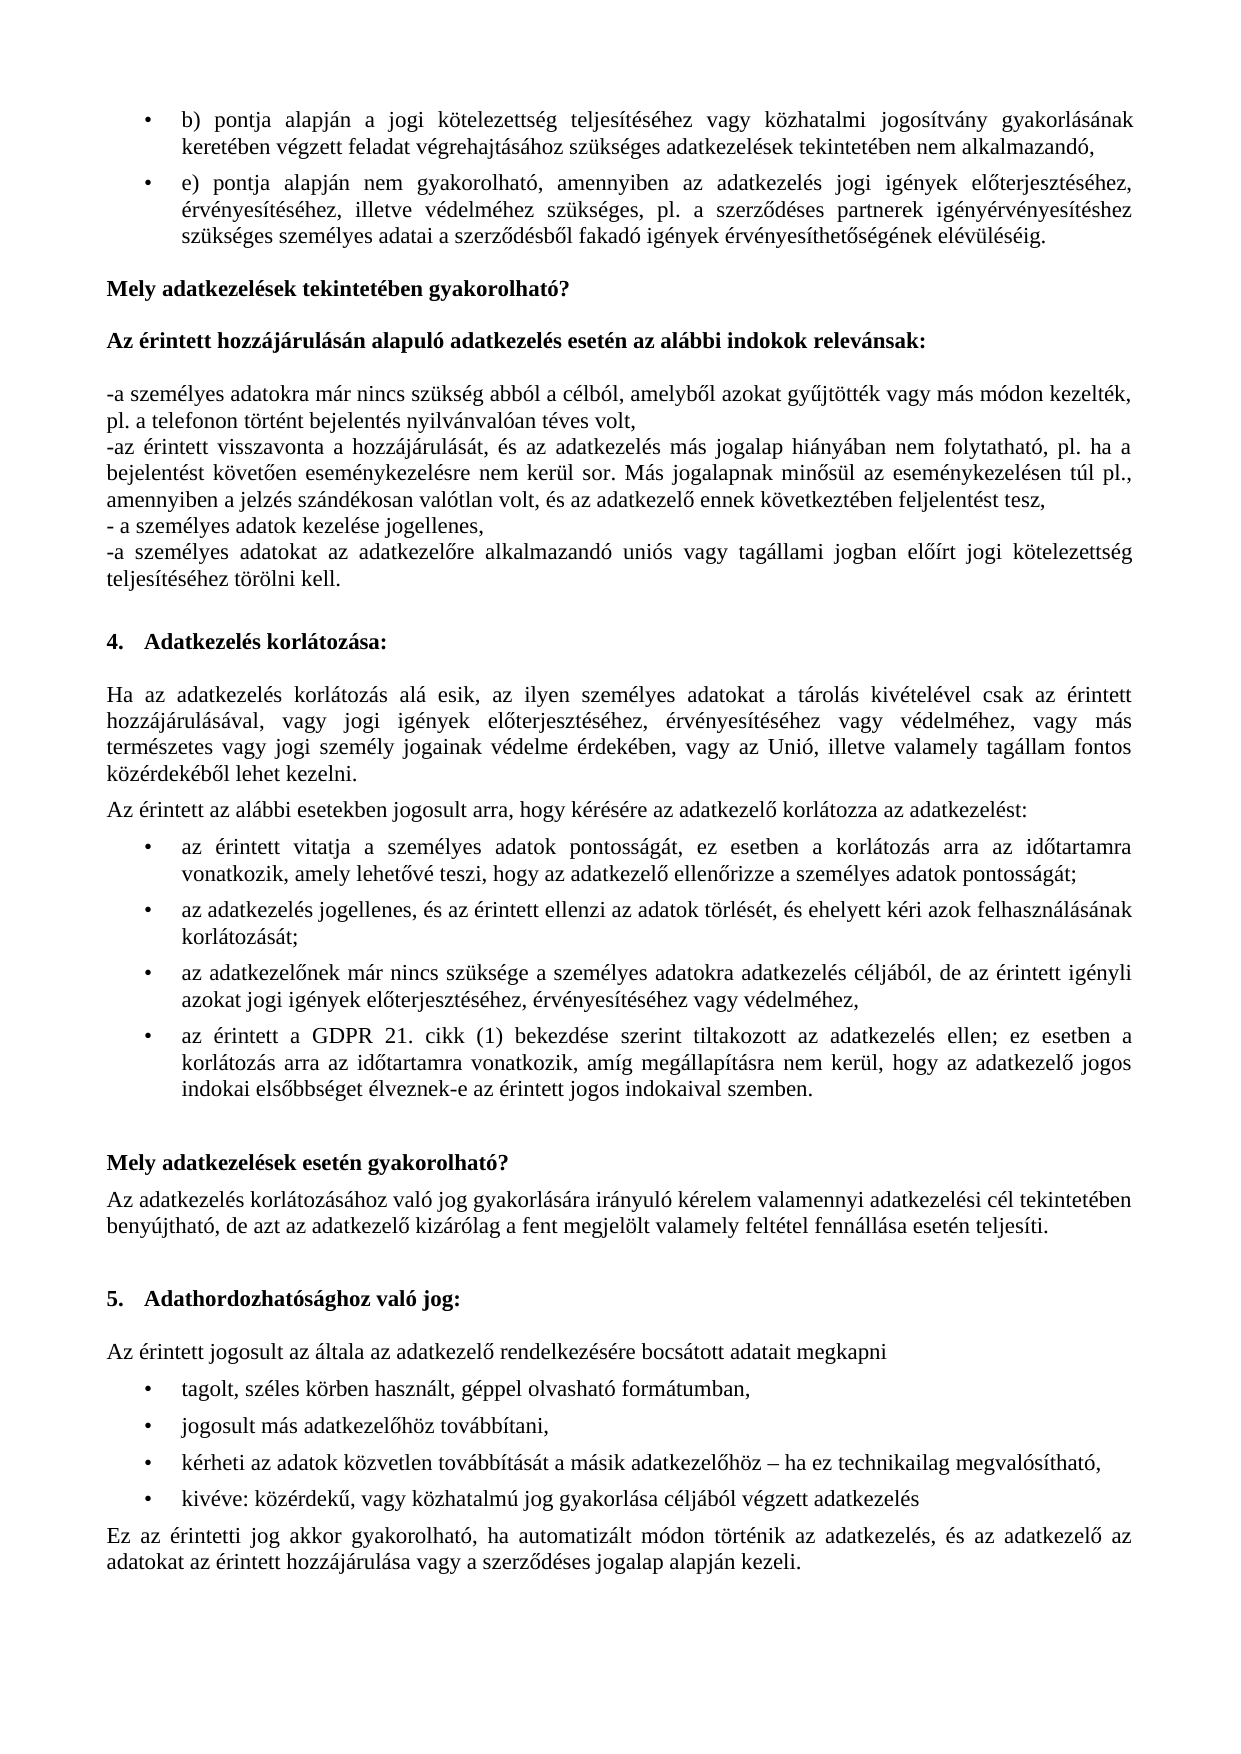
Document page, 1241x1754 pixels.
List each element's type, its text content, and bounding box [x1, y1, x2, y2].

text Az adatkezelés korlátozásához való jog gyakorlására irányuló kérelem valamennyi adatkezelési cél tekintetében benyújtható, de azt az adatkezelő kizárólag a fent megjelölt valamely feltétel fennállása esetén teljesíti. [106, 1186, 1134, 1238]
list Adatkezelés korlátozása: [106, 628, 1134, 654]
list az érintett a GDPR 21. cikk (1) bekezdése szerint tiltakozott az adatkezelés ellen; ez esetben a korlátozás arra az időtartamra vonatkozik, amíg megállapításra nem kerül, hogy az adatkezelő jogos indokai elsőbbséget élveznek-e az érintett jogos indokaival szemben. [144, 1023, 1134, 1102]
text Mely adatkezelések esetén gyakorolható? [106, 1149, 1134, 1175]
text - a személyes adatok kezelése jogellenes, [106, 512, 1134, 538]
text -az érintett visszavonta a hozzájárulását, és az adatkezelés más jogalap hiányában nem folytatható, pl. ha a bejelentést követően eseménykezelésre nem kerül sor. Más jogalapnak minősül az eseménykezelésen túl pl., amennyiben a jelzés szándékosan valótlan volt, és az adatkezelő ennek következtében feljelentést tesz, [106, 433, 1134, 512]
list az adatkezelés jogellenes, és az érintett ellenzi az adatok törlését, és ehelyett kéri azok felhasználásának korlátozását; [144, 896, 1134, 949]
text Ha az adatkezelés korlátozás alá esik, az ilyen személyes adatokat a tárolás kivételével csak az érintett hozzájárulásával, vagy jogi igények előterjesztéséhez, érvényesítéséhez vagy védelméhez, vagy más természetes vagy jogi személy jogainak védelme érdekében, vagy az Unió, illetve valamely tagállam fontos közérdekéből lehet kezelni. [106, 681, 1134, 786]
text Az érintett jogosult az általa az adatkezelő rendelkezésére bocsátott adatait megkapni [106, 1338, 1134, 1364]
list jogosult más adatkezelőhöz továbbítani, [144, 1412, 1134, 1438]
text -a személyes adatokra már nincs szükség abból a célból, amelyből azokat gyűjtötték vagy más módon kezelték, pl. a telefonon történt bejelentés nyilvánvalóan téves volt, [106, 380, 1134, 433]
list Adathordozhatósághoz való jog: [106, 1286, 1134, 1312]
list az adatkezelőnek már nincs szüksége a személyes adatokra adatkezelés céljából, de az érintett igényli azokat jogi igények előterjesztéséhez, érvényesítéséhez vagy védelméhez, [144, 959, 1134, 1012]
list tagolt, széles körben használt, géppel olvasható formátumban, [144, 1375, 1134, 1401]
list kérheti az adatok közvetlen továbbítását a másik adatkezelőhöz – ha ez technikailag megvalósítható, [144, 1448, 1134, 1475]
list az érintett vitatja a személyes adatok pontosságát, ez esetben a korlátozás arra az időtartamra vonatkozik, amely lehetővé teszi, hogy az adatkezelő ellenőrizze a személyes adatok pontosságát; [144, 833, 1134, 886]
text Ez az érintetti jog akkor gyakorolható, ha automatizált módon történik az adatkezelés, és az adatkezelő az adatokat az érintett hozzájárulása vagy a szerződéses jogalap alapján kezeli. [106, 1522, 1134, 1575]
list kivéve: közérdekű, vagy közhatalmú jog gyakorlása céljából végzett adatkezelés [144, 1485, 1134, 1512]
text Mely adatkezelések tekintetében gyakorolható? [106, 275, 1134, 301]
list b) pontja alapján a jogi kötelezettség teljesítéséhez vagy közhatalmi ﻿jogosítvány gyakorlásának keretében végzett feladat végrehajtásához szükséges adatkezelések tekintetében nem alkalmazandó, [144, 106, 1134, 159]
text Az érintett hozzájárulásán alapuló adatkezelés esetén az alábbi indokok relevánsak: [106, 328, 1134, 354]
text Az érintett az alábbi esetekben jogosult arra, hogy kérésére az adatkezelő korlátozza az adatkezelést: [106, 796, 1134, 823]
list e) pontja alapján nem gyakorolható, amennyiben az adatkezelés jogi igények előterjesztéséhez, érvényesítéséhez, illetve védelméhez szükséges, pl. a szerződéses partnerek igényérvényesítéshez szükséges személyes adatai a szerződésből fakadó igények érvényesíthetőségének elévüléséig. [144, 169, 1134, 248]
text -﻿a személyes adatokat az adatkezelőre alkalmazandó uniós vagy tagállami jogban előírt jogi kötelezettség teljesítéséhez törölni kell. [106, 538, 1134, 591]
